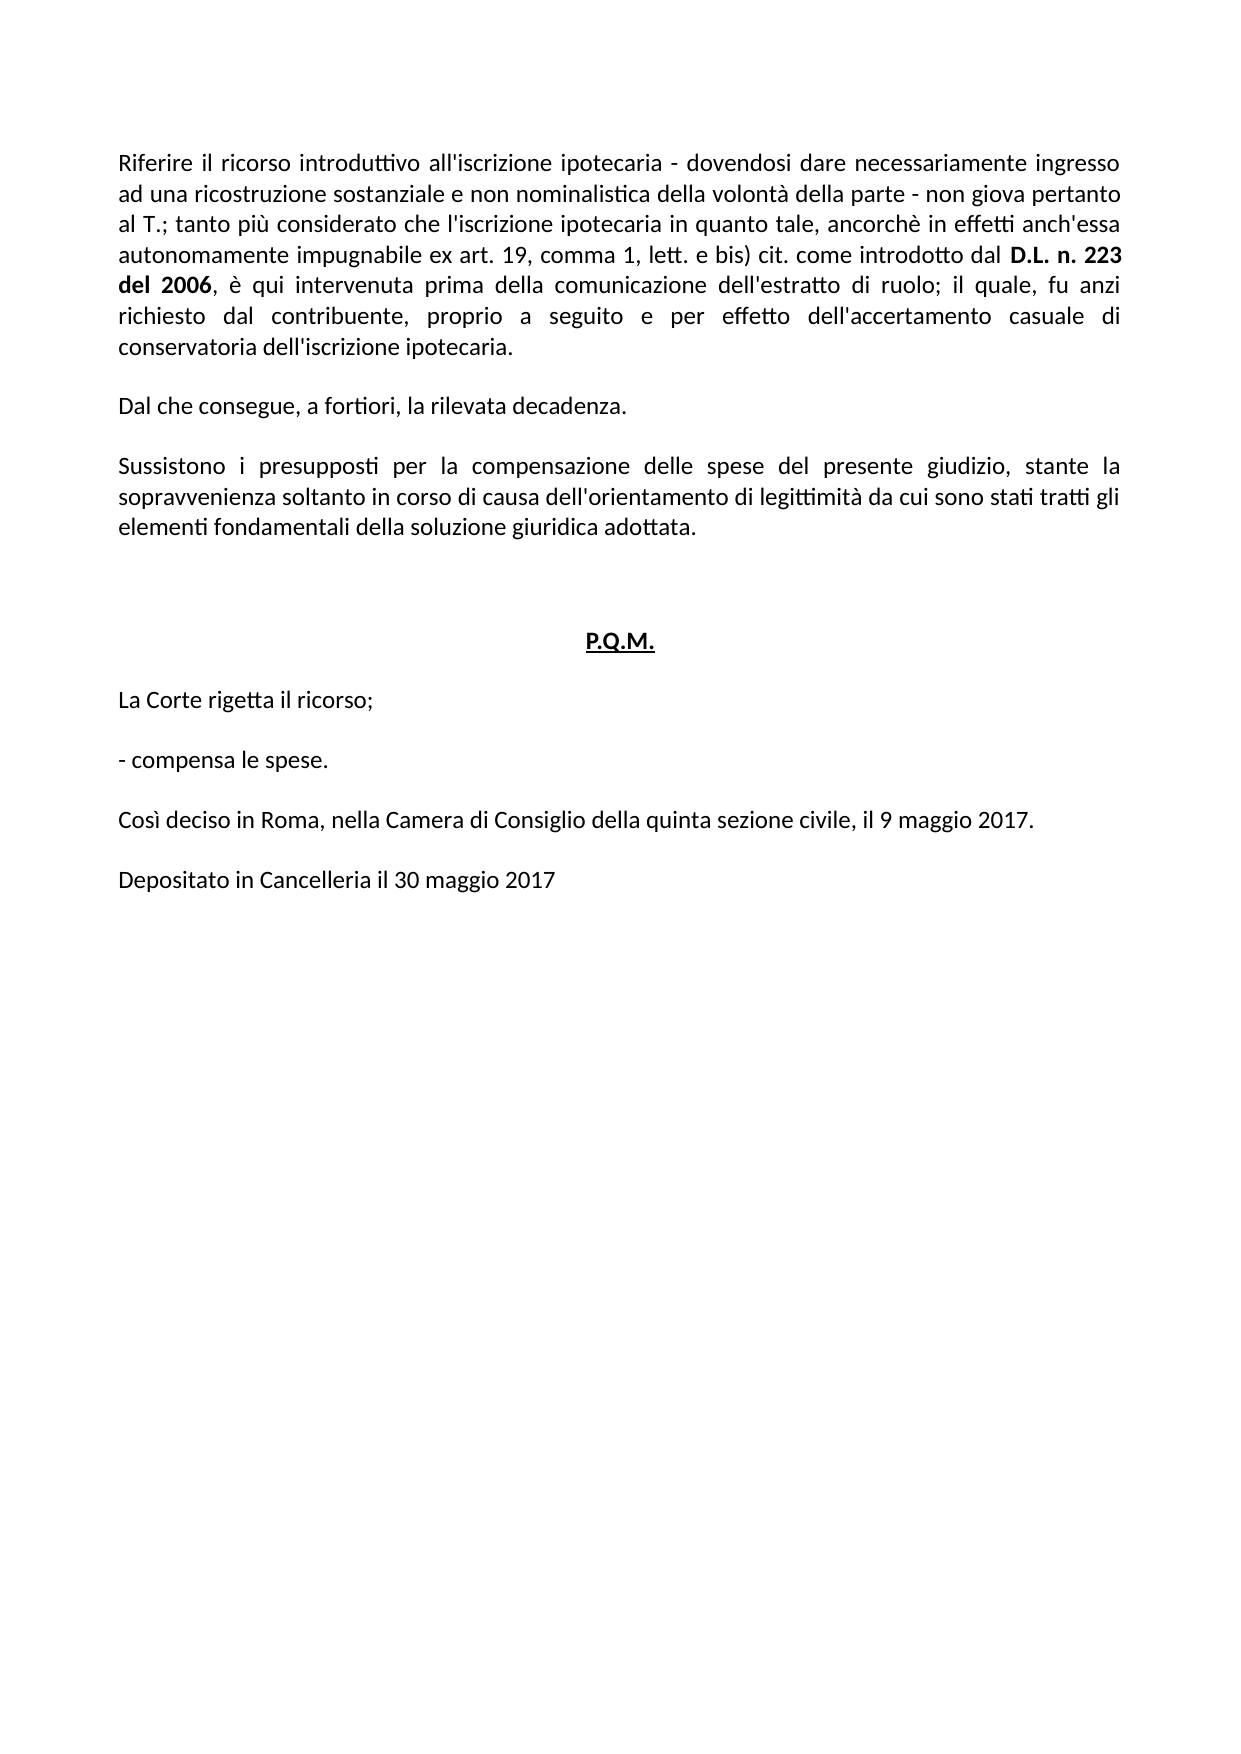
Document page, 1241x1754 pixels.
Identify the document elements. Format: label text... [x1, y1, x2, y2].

text Riferire il ricorso introduttivo all'iscrizione ipotecaria - dovendosi dare necessariamente ingresso ad una ricostruzione sostanziale e non nominalistica della volontà della parte - non giova pertanto al T.; tanto più considerato che l'iscrizione ipotecaria in quanto tale, ancorchè in effetti anch'essa autonomamente impugnabile ex art. 19, comma 1, lett. e bis) cit. come introdotto dal D.L. n. 223 del 2006, è qui intervenuta prima della comunicazione dell'estratto di ruolo; il quale, fu anzi richiesto dal contribuente, proprio a seguito e per effetto dell'accertamento casuale di conservatoria dell'iscrizione ipotecaria. [118, 148, 1122, 361]
text Sussistono i presupposti per la compensazione delle spese del presente giudizio, stante la sopravvenienza soltanto in corso di causa dell'orientamento di legittimità da cui sono stati tratti gli elementi fondamentali della soluzione giuridica adottata. [118, 450, 1122, 542]
text - compensa le spese. [118, 744, 1122, 775]
text La Corte rigetta il ricorso; [118, 685, 1122, 715]
text P.Q.M. [118, 625, 1122, 656]
text Dal che consegue, a fortiori, la rilevata decadenza. [118, 390, 1122, 421]
text Così deciso in Roma, nella Camera di Consiglio della quinta sezione civile, il 9 maggio 2017. [118, 804, 1122, 834]
text Depositato in Cancelleria il 30 maggio 2017 [118, 864, 1122, 894]
